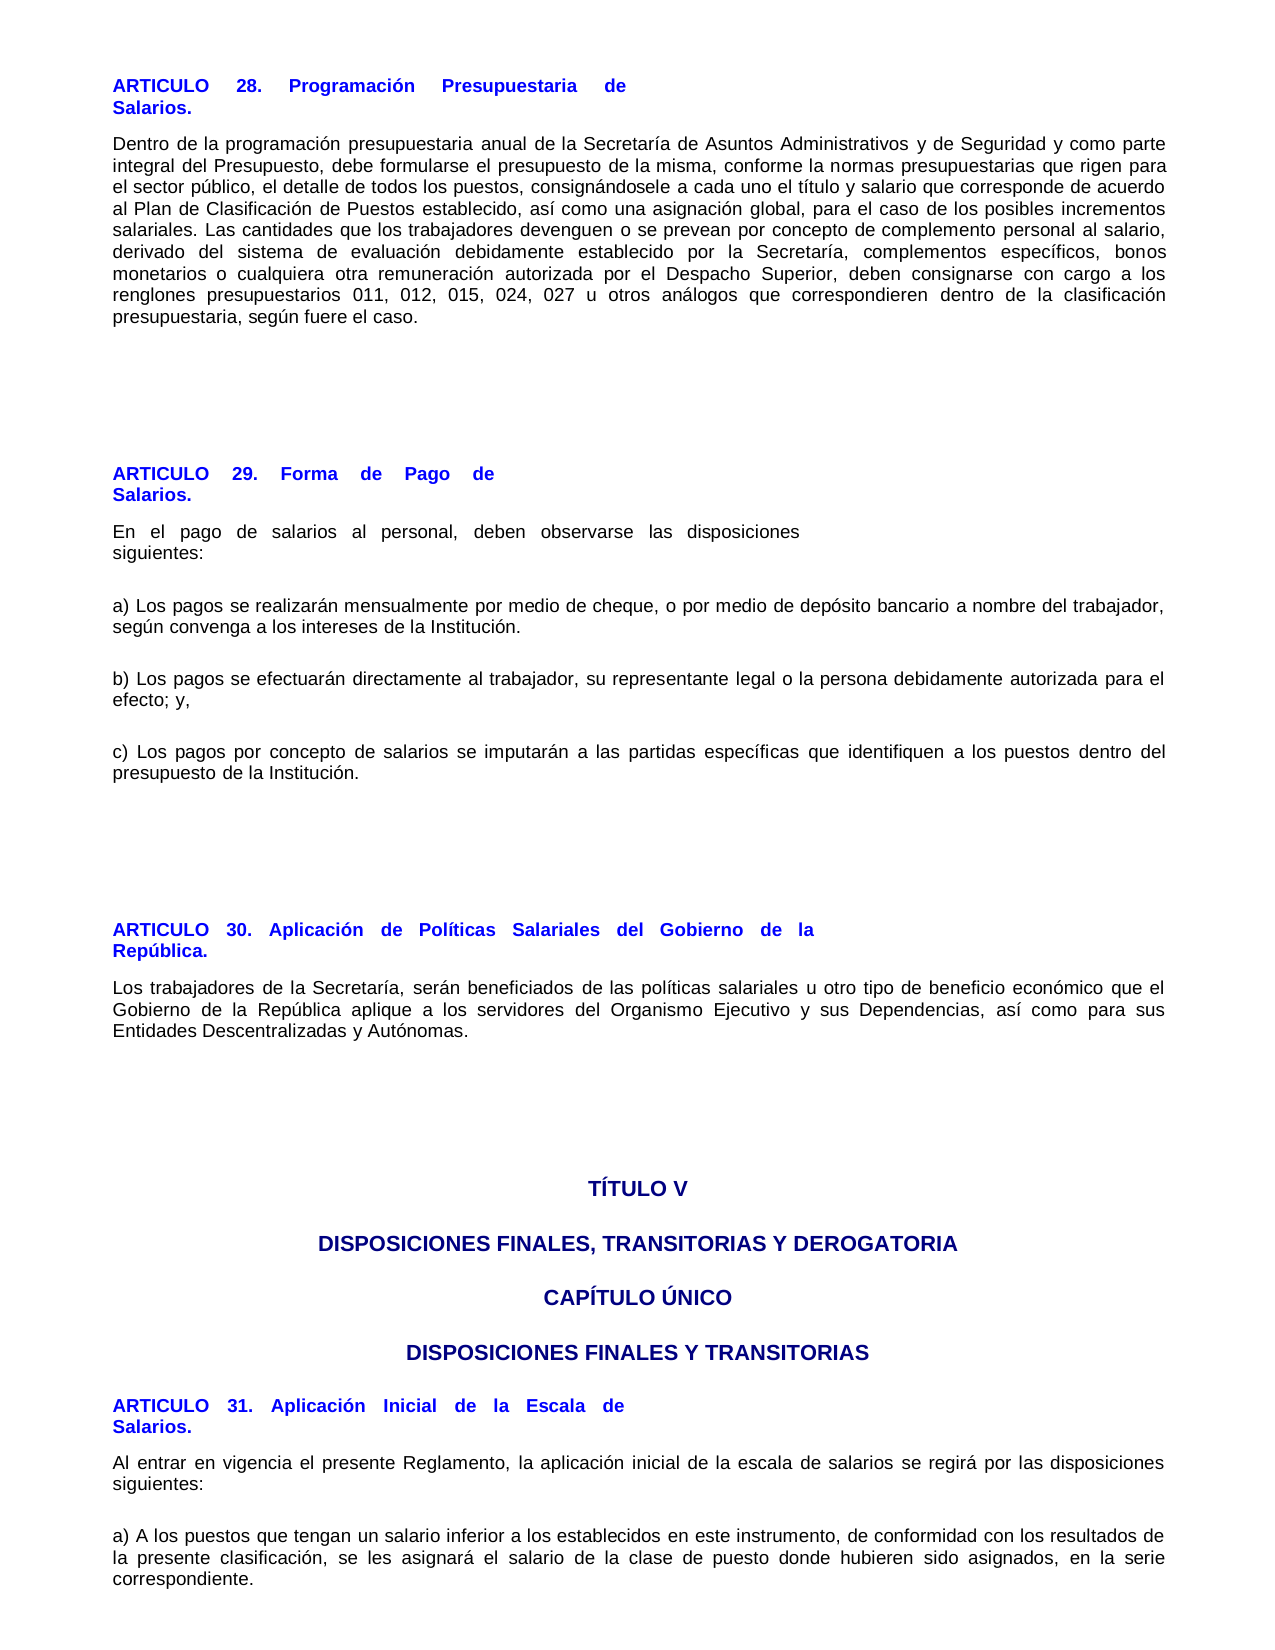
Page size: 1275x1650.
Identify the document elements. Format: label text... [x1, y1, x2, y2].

text ARTICULO 29. Forma de Pago de Salarios. [112, 462, 494, 506]
text a) A los puestos que tengan un salario inferior a los establecidos en este instrumento, de conformidad con los resultados de la presente clasificación, se les asignará el salario de la clase de puesto donde hubieren sido asignados, en la serie correspondiente. [112, 1525, 1166, 1590]
text ARTICULO 28. Programación Presupuestaria de Salarios. [112, 75, 626, 118]
text Al entrar en vigencia el presente Reglamento, la aplicación inicial de la escala de salarios se regirá por las disposiciones siguientes: [112, 1453, 1164, 1494]
text ARTICULO 31. Aplicación Inicial de la Escala de Salarios. [112, 1394, 625, 1437]
text DISPOSICIONES FINALES Y TRANSITORIAS [402, 1340, 872, 1366]
text ARTICULO 30. Aplicación de Políticas Salariales del Gobierno de la República. [112, 918, 814, 961]
text TÍTULO V [584, 1176, 692, 1201]
text a) Los pagos se realizarán mensualmente por medio de cheque, o por medio de depósito bancario a nombre del trabajador, según convenga a los intereses de la Institución. [112, 596, 1165, 637]
text En el pago de salarios al personal, deben observarse las disposiciones siguientes: [112, 521, 800, 564]
text b) Los pagos se efectuarán directamente al trabajador, su representante legal o la persona debidamente autorizada para el efecto; y, [112, 669, 1165, 710]
text Los trabajadores de la Secretaría, serán beneficiados de las políticas salariales u otro tipo de beneficio económico que el Gobierno de la República aplique a los servidores del Organismo Ejecutivo y sus Dependencias, así como para sus Entidades Descentralizadas y Autónomas. [112, 977, 1165, 1042]
text c) Los pagos por concepto de salarios se imputarán a las partidas específicas que identifiquen a los puestos dentro del presupuesto de la Institución. [112, 742, 1166, 784]
text DISPOSICIONES FINALES, TRANSITORIAS Y DEROGATORIA CAPÍTULO ÚNICO [316, 1231, 959, 1310]
text Dentro de la programación presupuestaria anual de la Secretaría de Asuntos Administrativos y de Seguridad y como parte integral del Presupuesto, debe formularse el presupuesto de la misma, conforme la normas presupuestarias que rigen para el sector público, el detalle de todos los puestos, consignándosele a cada uno el título y salario que corresponde de acuerdo al Plan de Clasificación de Puestos establecido, así como una asignación global, para el caso de los posibles incrementos salariales. Las cantidades que los trabajadores devenguen o se prevean por concepto de complemento personal al salario, derivado del sistema de evaluación debidamente establecido por la Secretaría, complementos específicos, bonos monetarios o cualquiera otra remuneración autorizada por el Despacho Superior, deben consignarse con cargo a los renglones presupuestarios 011, 012, 015, 024, 027 u otros análogos que correspondieren dentro de la clasificación presupuestaria, según fuere el caso. [112, 133, 1166, 327]
